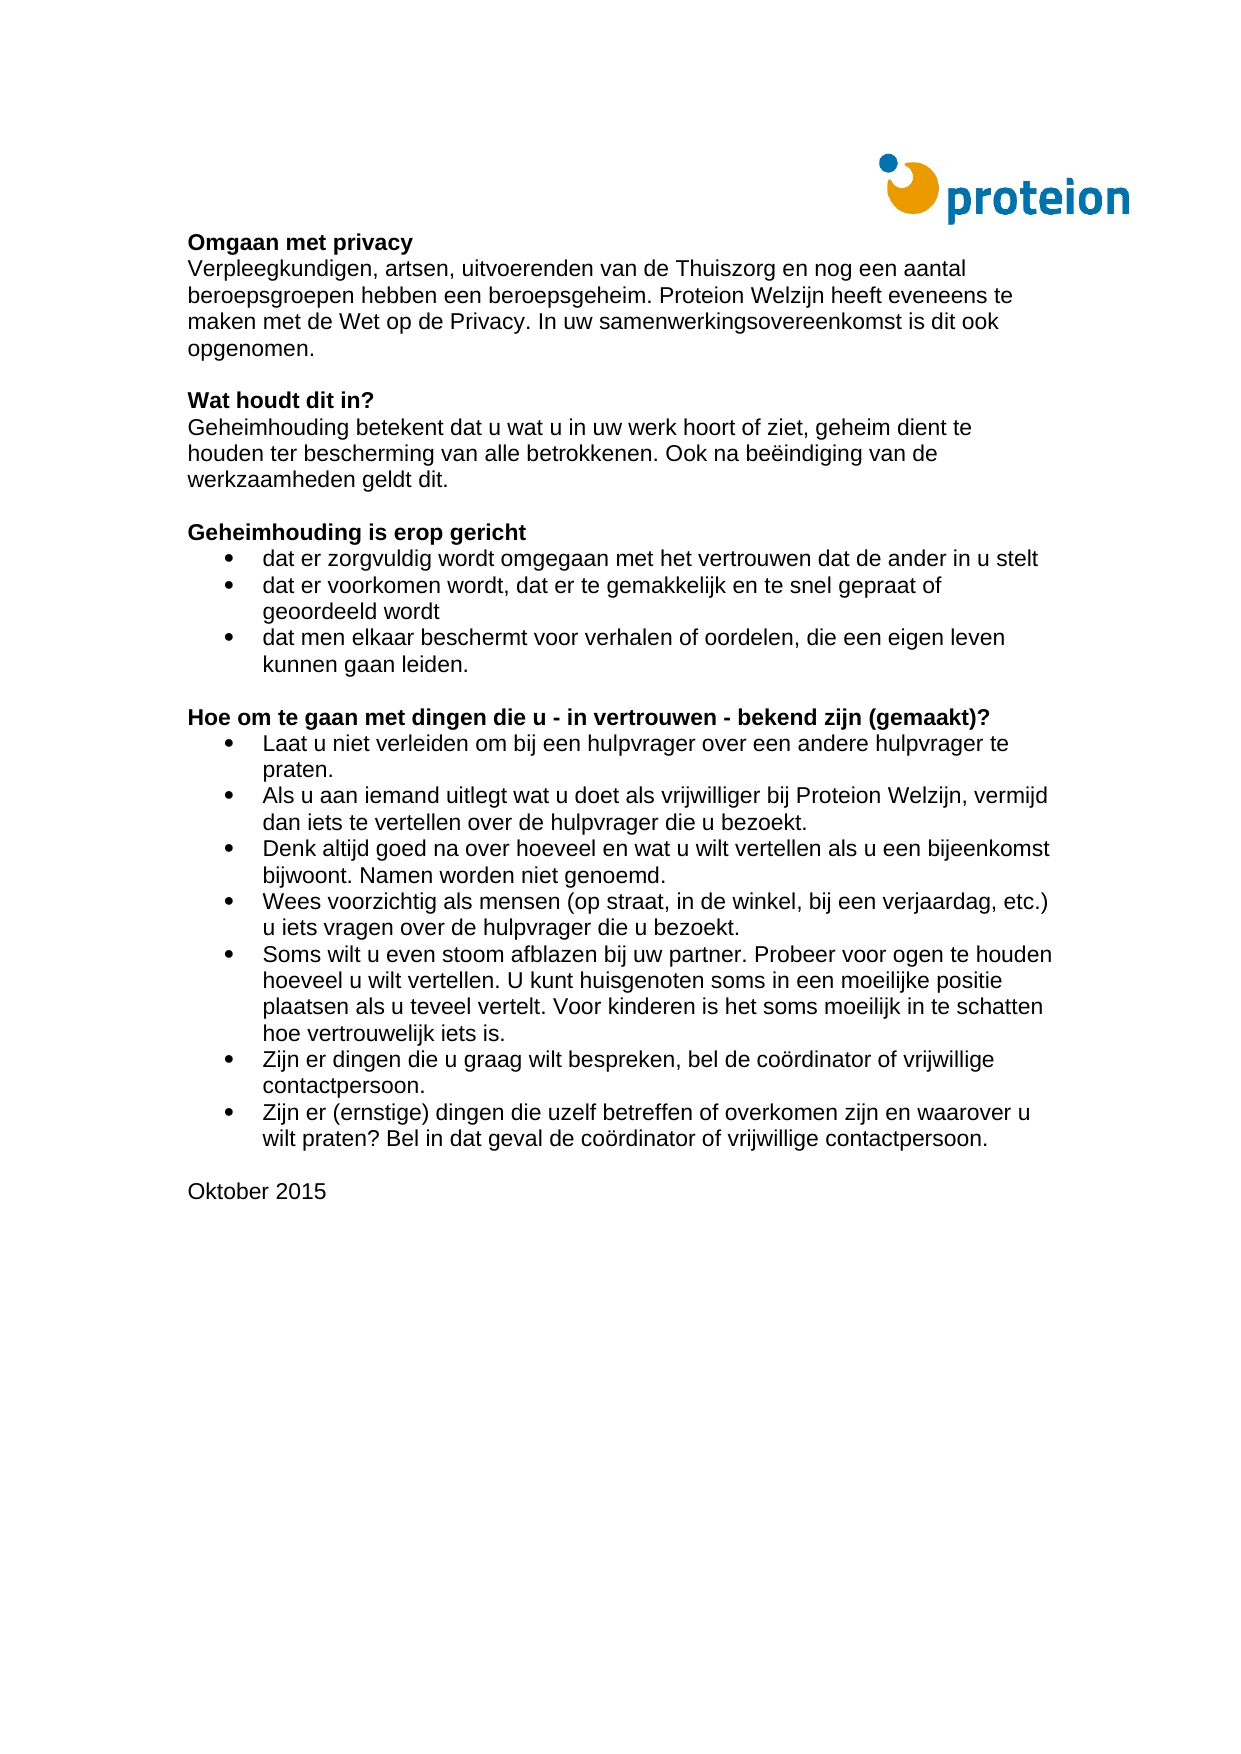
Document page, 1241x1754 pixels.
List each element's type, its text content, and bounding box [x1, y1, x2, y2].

text Oktober 2015 [187, 1178, 1053, 1204]
list Als u aan iemand uitlegt wat u doet als vrijwilliger bij Proteion Welzijn, vermijd dan iets te vertellen over de hulpvrager die u bezoekt. [225, 782, 1053, 835]
text Hoe om te gaan met dingen die u - in vertrouwen - bekend zijn (gemaakt)? [187, 703, 1053, 730]
list Denk altijd goed na over hoeveel en wat u wilt vertellen als u een bijeenkomst bijwoont. Namen worden niet genoemd. [225, 835, 1053, 888]
text Omgaan met privacy [187, 229, 1053, 255]
list Laat u niet verleiden om bij een hulpvrager over een andere hulpvrager te praten. [225, 730, 1053, 782]
list Wees voorzichtig als mensen (op straat, in de winkel, bij een verjaardag, etc.) u iets vragen over de hulpvrager die u bezoekt. [225, 888, 1053, 941]
text beroepsgroepen hebben een beroepsgeheim. Proteion Welzijn heeft eveneens te maken met de Wet op de Privacy. In uw samenwerkingsovereenkomst is dit ook opgenomen. [187, 282, 1053, 361]
picture [875, 151, 1133, 227]
list Soms wilt u even stoom afblazen bij uw partner. Probeer voor ogen te houden [225, 941, 1053, 967]
text Wat houdt dit in? [187, 387, 1053, 413]
list Zijn er (ernstige) dingen die uzelf betreffen of overkomen zijn en waarover u wilt praten? Bel in dat geval de coördinator of vrijwillige contactpersoon. [225, 1099, 1053, 1151]
text houden ter bescherming van alle betrokkenen. Ook na beëindiging van de werkzaamheden geldt dit. [187, 440, 1053, 493]
list plaatsen als u teveel vertelt. Voor kinderen is het soms moeilijk in te schatten hoe vertrouwelijk iets is. [262, 993, 1053, 1046]
text Verpleegkundigen, artsen, uitvoerenden van de Thuiszorg en nog een aantal [187, 255, 1053, 282]
list dat men elkaar beschermt voor verhalen of oordelen, die een eigen leven kunnen gaan leiden. [225, 624, 1053, 677]
list dat er zorgvuldig wordt omgegaan met het vertrouwen dat de ander in u stelt [225, 545, 1053, 572]
list dat er voorkomen wordt, dat er te gemakkelijk en te snel gepraat of geoordeeld wordt [225, 572, 1053, 624]
text Geheimhouding betekent dat u wat u in uw werk hoort of ziet, geheim dient te [187, 413, 1053, 440]
list Zijn er dingen die u graag wilt bespreken, bel de coördinator of vrijwillige contactpersoon. [225, 1046, 1053, 1099]
list hoeveel u wilt vertellen. U kunt huisgenoten soms in een moeilijke positie [262, 967, 1053, 993]
text Geheimhouding is erop gericht [187, 519, 1053, 545]
